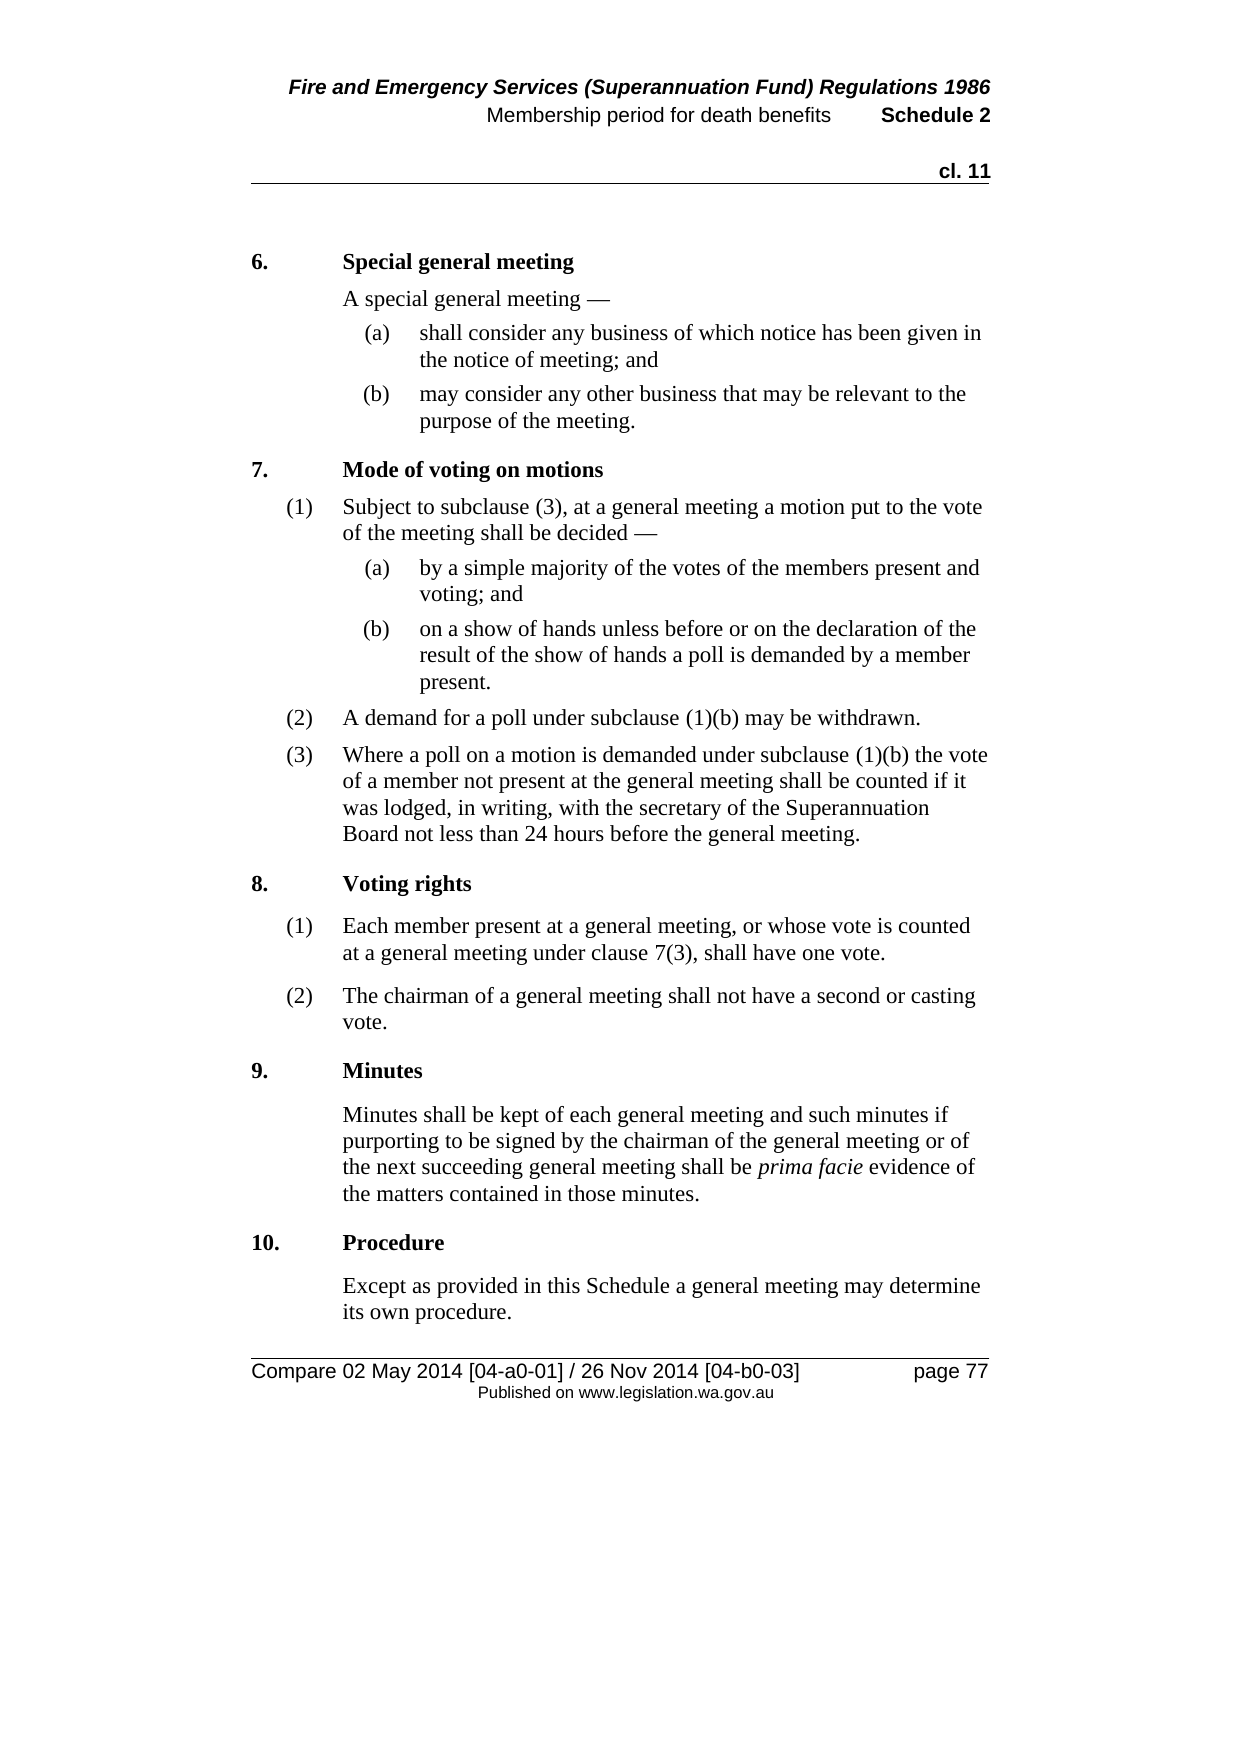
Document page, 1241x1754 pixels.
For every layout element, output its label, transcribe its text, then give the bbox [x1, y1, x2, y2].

text (2) The chairman of a general meeting shall not have a second or casting vote. [251, 982, 989, 1035]
text (b) may consider any other business that may be relevant to the purpose of the meeting. [251, 381, 989, 433]
subtitle 8. Voting rights [251, 869, 989, 896]
text Minutes shall be kept of each general meeting and such minutes if purporting to be signed by the chairman of the general meeting or of the next succeeding general meeting shall be prima facie evidence of the matters contained in those minutes. [251, 1101, 989, 1206]
text (b) on a show of hands unless before or on the declaration of the result of the show of hands a poll is demanded by a member present. [251, 615, 989, 694]
text (1) Each member present at a general meeting, or whose vote is counted at a general meeting under clause 7(3), shall have one vote. [251, 913, 989, 965]
subtitle 7. Mode of voting on motions [251, 456, 989, 482]
text A special general meeting — [251, 285, 989, 311]
text (1) Subject to subclause (3), at a general meeting a motion put to the vote of the meeting shall be decided — [251, 493, 989, 546]
text (a) by a simple majority of the votes of the members present and voting; and [251, 554, 989, 607]
text (3) Where a poll on a motion is demanded under subclause (1)(b) the vote of a member not present at the general meeting shall be counted if it was lodged, in writing, with the secretary of the Superannuation Board not less than 24 hours before the general meeting. [251, 741, 989, 847]
text (a) shall consider any business of which notice has been given in the notice of meeting; and [251, 319, 989, 372]
text (2) A demand for a poll under subclause (1)(b) may be withdrawn. [251, 704, 989, 731]
text Except as provided in this Schedule a general meeting may determine its own procedure. [251, 1272, 989, 1325]
subtitle 10. Procedure [251, 1229, 989, 1255]
subtitle 6. Special general meeting [251, 248, 989, 274]
subtitle 9. Minutes [251, 1058, 989, 1084]
